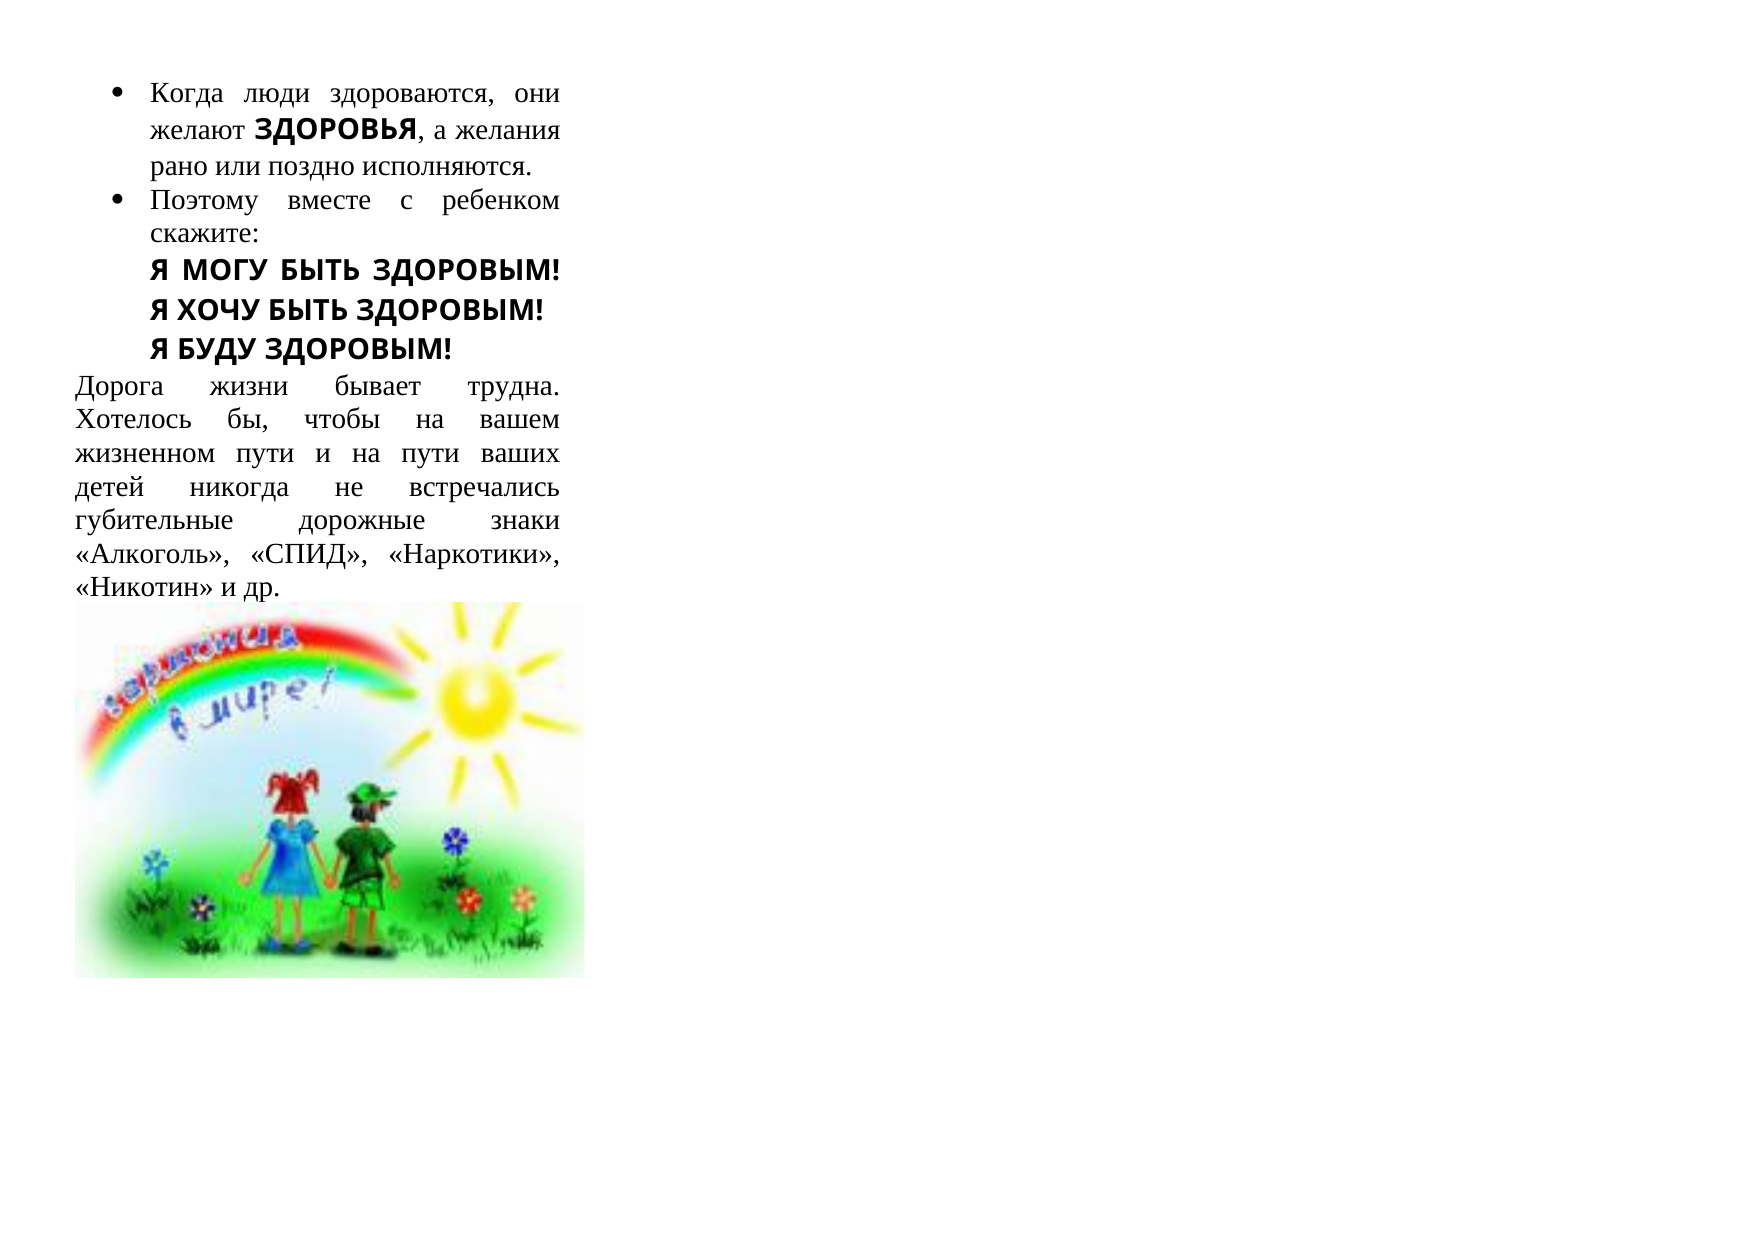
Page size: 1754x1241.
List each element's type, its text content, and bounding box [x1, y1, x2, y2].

list Поэтому вместе с ребенком скажите: [112, 182, 560, 249]
list Я МОГУ БЫТЬ ЗДОРОВЫМ! Я ХОЧУ БЫТЬ ЗДОРОВЫМ! [150, 249, 560, 328]
list Когда люди здороваются, они желают ЗДОРОВЬЯ, а желания рано или поздно исполняются. [112, 75, 560, 182]
text Дорога жизни бывает трудна. Хотелось бы, чтобы на вашем жизненном пути и на пути ваших детей никогда не встречались губительные дорожные знаки «Алкоголь», «СПИД», «Наркотики», «Никотин» и др. [75, 368, 560, 602]
list Я БУДУ ЗДОРОВЫМ! [150, 328, 560, 368]
picture [75, 602, 585, 978]
